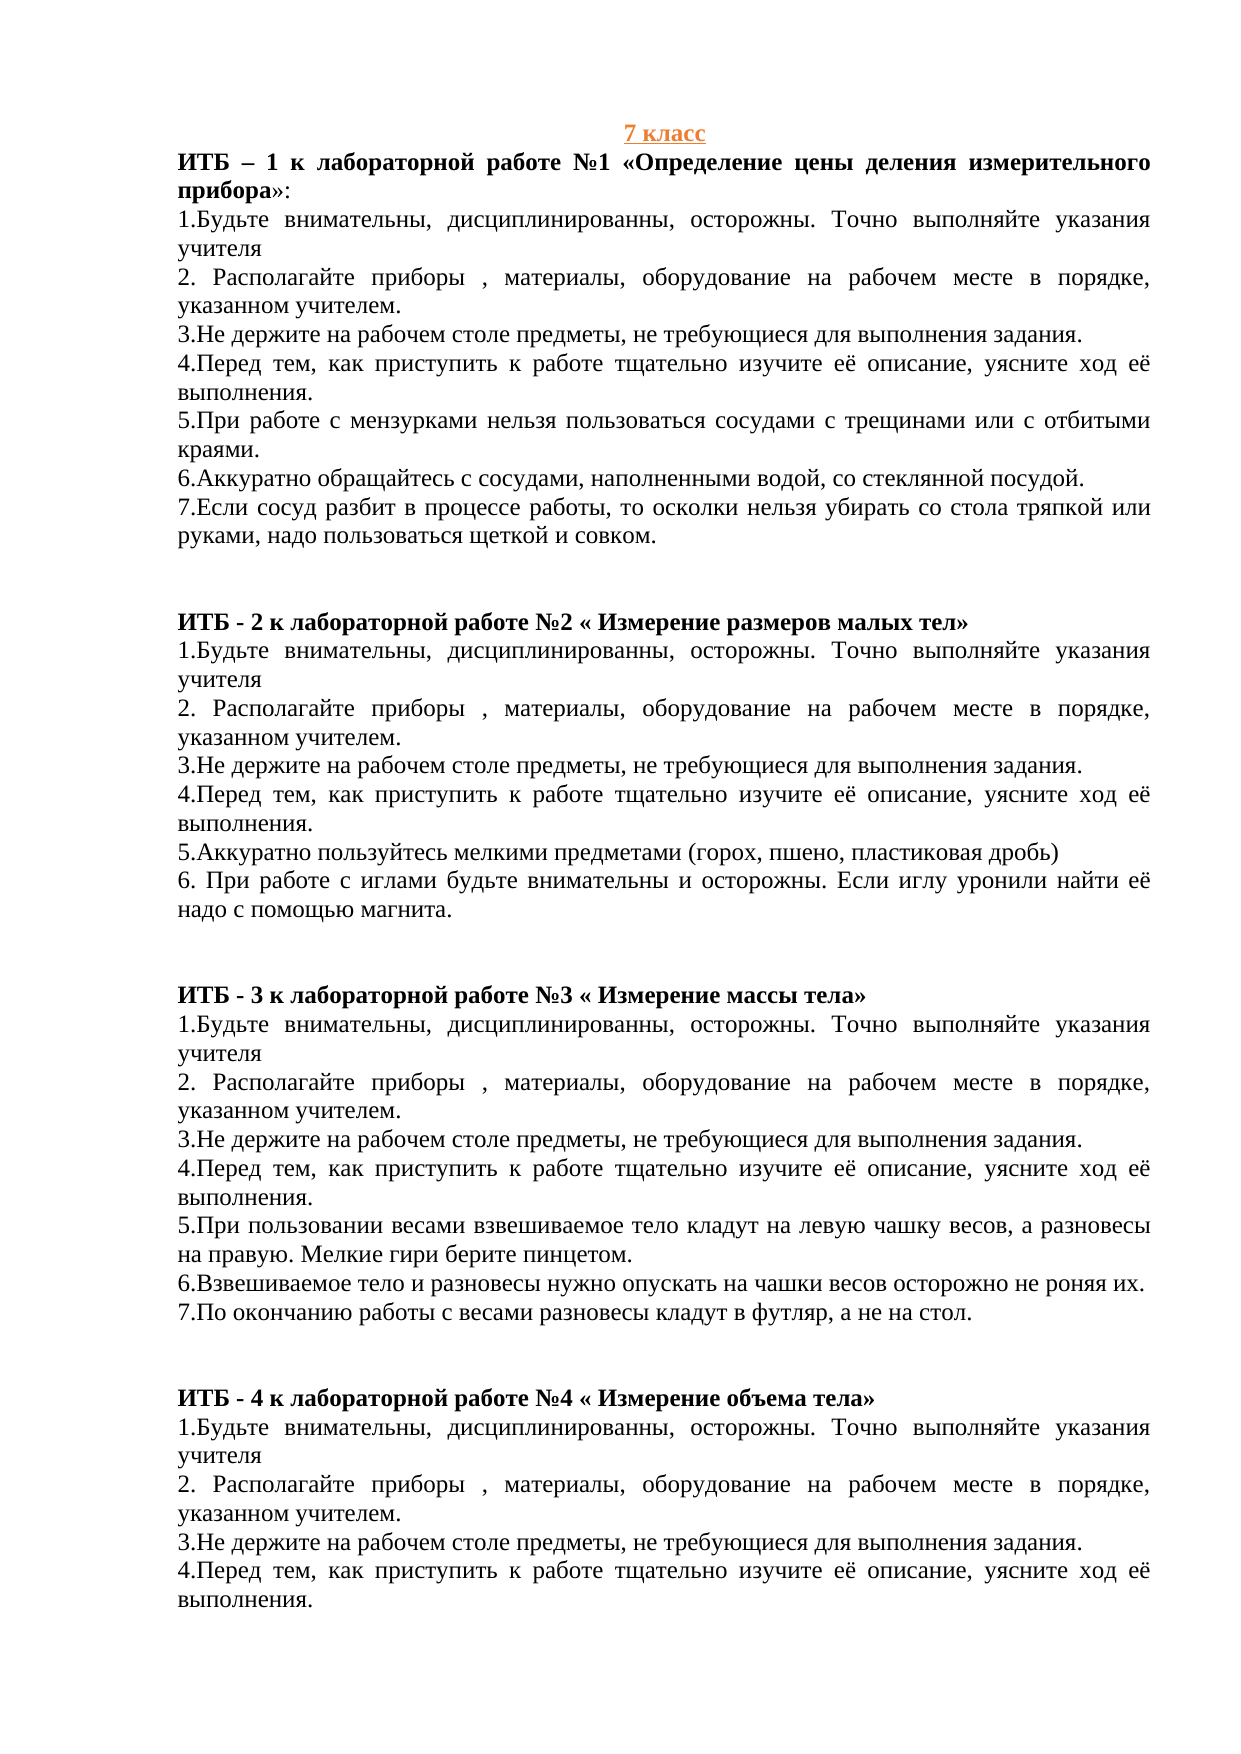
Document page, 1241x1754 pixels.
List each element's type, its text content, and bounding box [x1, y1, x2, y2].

text 2. Располагайте приборы , материалы, оборудование на рабочем месте в порядке, указанном учителем. [177, 1067, 1152, 1124]
text 6. При работе с иглами будьте внимательны и осторожны. Если иглу уронили найти её надо с помощью магнита. [177, 866, 1152, 923]
text 4.Перед тем, как приступить к работе тщательно изучите её описание, уясните ход её выполнения. [177, 1556, 1152, 1613]
text 7.По окончанию работы с весами разновесы кладут в футляр, а не на стол. [177, 1297, 1152, 1326]
text 1.Будьте внимательны, дисциплинированны, осторожны. Точно выполняйте указания учителя [177, 1009, 1152, 1067]
text 6.Аккуратно обращайтесь с сосудами, наполненными водой, со стеклянной посудой. [177, 463, 1152, 492]
text 5.При работе с мензурками нельзя пользоваться сосудами с трещинами или с отбитыми краями. [177, 406, 1152, 463]
text 2. Располагайте приборы , материалы, оборудование на рабочем месте в порядке, указанном учителем. [177, 262, 1152, 319]
text 5.При пользовании весами взвешиваемое тело кладут на левую чашку весов, а разновесы на правую. Мелкие гири берите пинцетом. [177, 1211, 1152, 1268]
text ИТБ - 3 к лабораторной работе №3 « Измерение массы тела» [177, 981, 1152, 1009]
text 4.Перед тем, как приступить к работе тщательно изучите её описание, уясните ход её выполнения. [177, 1153, 1152, 1211]
text 2. Располагайте приборы , материалы, оборудование на рабочем месте в порядке, указанном учителем. [177, 693, 1152, 751]
text ИТБ – 1 к лабораторной работе №1 «Определение цены деления измерительного прибора»: [177, 147, 1152, 204]
text 1.Будьте внимательны, дисциплинированны, осторожны. Точно выполняйте указания учителя [177, 636, 1152, 693]
text 2. Располагайте приборы , материалы, оборудование на рабочем месте в порядке, указанном учителем. [177, 1469, 1152, 1527]
text 6.Взвешиваемое тело и разновесы нужно опускать на чашки весов осторожно не роняя их. [177, 1268, 1152, 1297]
text 4.Перед тем, как приступить к работе тщательно изучите её описание, уясните ход её выполнения. [177, 348, 1152, 406]
text ИТБ - 4 к лабораторной работе №4 « Измерение объема тела» [177, 1383, 1152, 1412]
text 5.Аккуратно пользуйтесь мелкими предметами (горох, пшено, пластиковая дробь) [177, 837, 1152, 866]
text 7 класс [177, 118, 1152, 147]
text 7.Если сосуд разбит в процессе работы, то осколки нельзя убирать со стола тряпкой или руками, надо пользоваться щеткой и совком. [177, 492, 1152, 549]
text ИТБ - 2 к лабораторной работе №2 « Измерение размеров малых тел» [177, 607, 1152, 636]
text 3.Не держите на рабочем столе предметы, не требующиеся для выполнения задания. [177, 1124, 1152, 1153]
text 3.Не держите на рабочем столе предметы, не требующиеся для выполнения задания. [177, 1527, 1152, 1556]
text 1.Будьте внимательны, дисциплинированны, осторожны. Точно выполняйте указания учителя [177, 204, 1152, 262]
text 3.Не держите на рабочем столе предметы, не требующиеся для выполнения задания. [177, 319, 1152, 348]
text 3.Не держите на рабочем столе предметы, не требующиеся для выполнения задания. [177, 751, 1152, 779]
text 1.Будьте внимательны, дисциплинированны, осторожны. Точно выполняйте указания учителя [177, 1412, 1152, 1469]
text 4.Перед тем, как приступить к работе тщательно изучите её описание, уясните ход её выполнения. [177, 779, 1152, 837]
